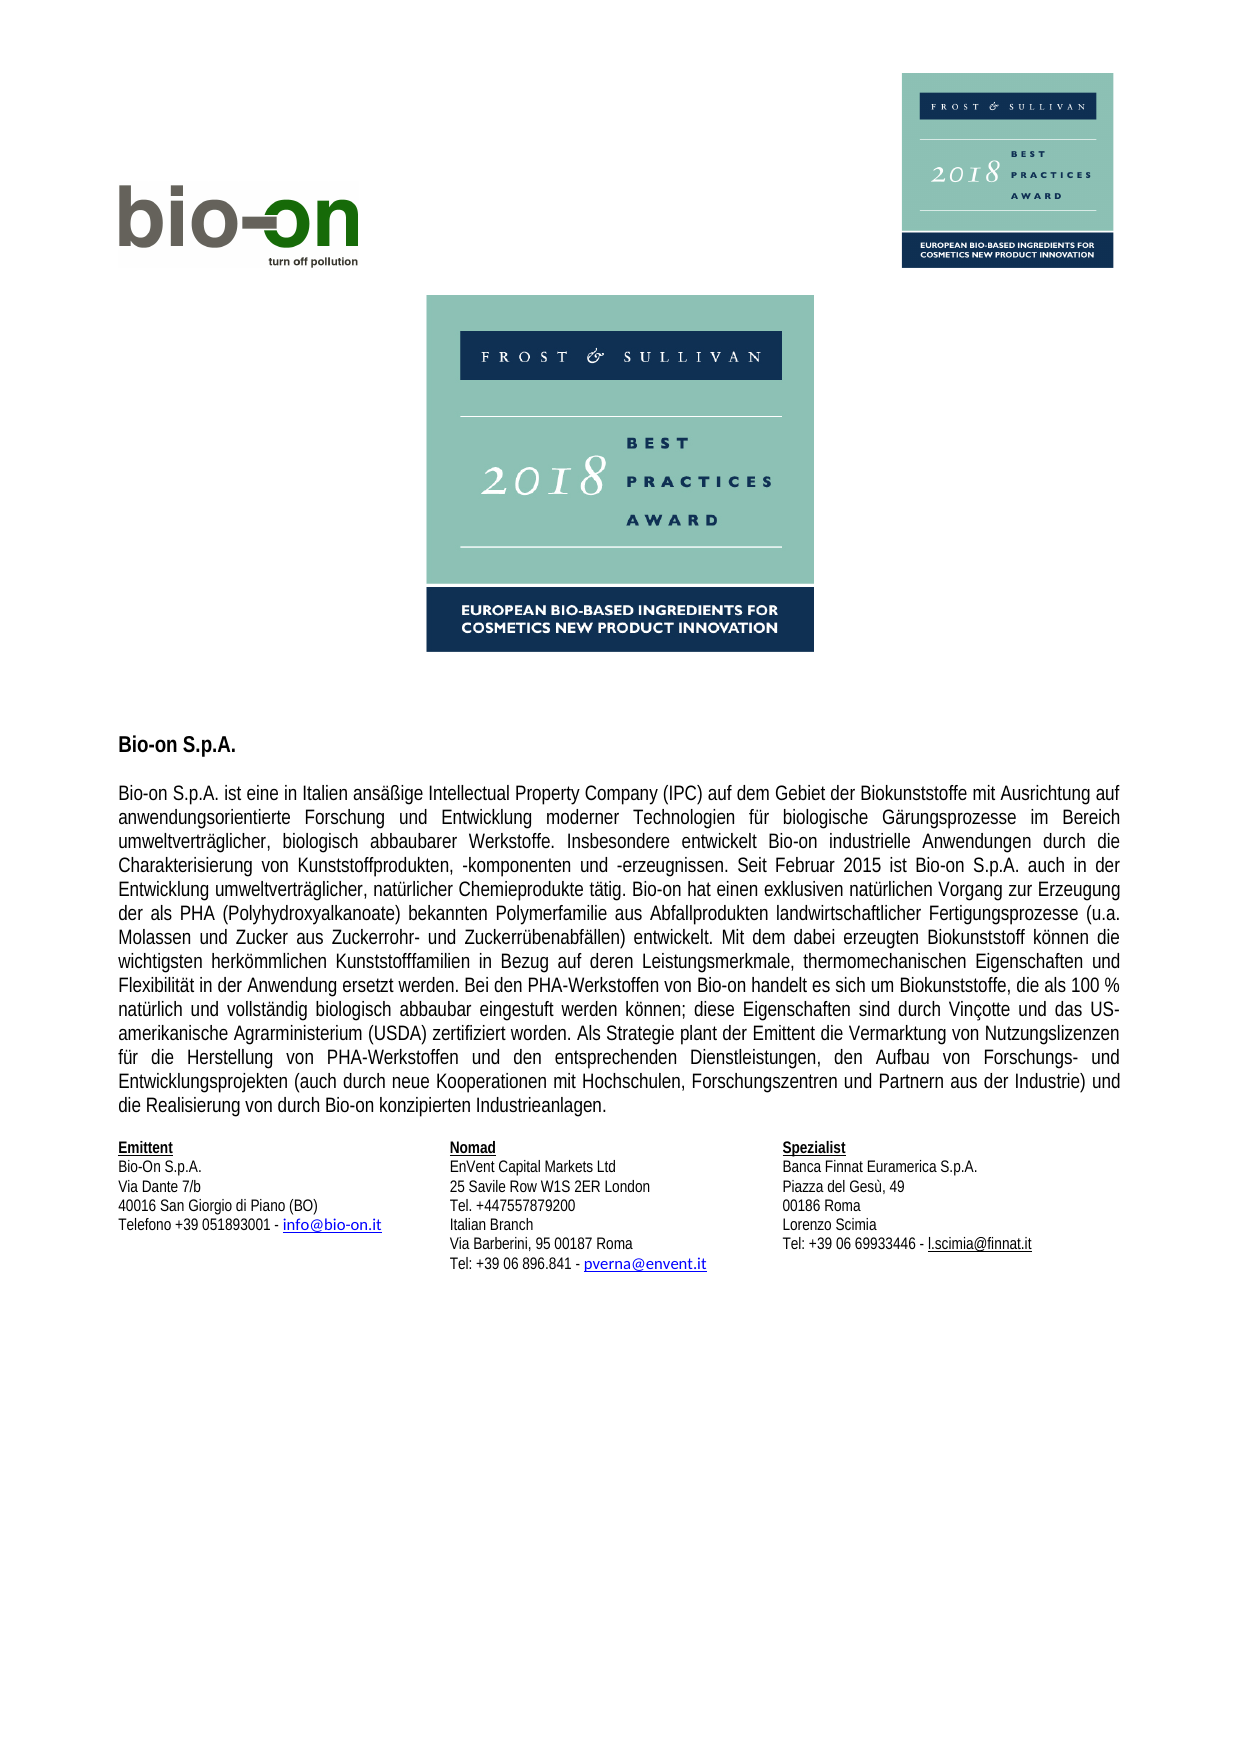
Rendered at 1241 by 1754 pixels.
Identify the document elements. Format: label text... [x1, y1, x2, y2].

picture [118, 181, 359, 268]
text Bio-on S.p.A. [118, 731, 1122, 757]
table_header Nomad EnVent Capital Markets Ltd 25 Savile Row W1S 2ER London Tel. +447557879200 Italian Branch Via Barberini, 95 00187 Roma Tel: +39 06 896.841 - pverna@envent.it [438, 1138, 770, 1273]
table_header Spezialist Banca Finnat Euramerica S.p.A. Piazza del Gesù, 49 00186 Roma Lorenzo Scimia Tel: +39 06 69933446 - l.scimia@finnat.it [770, 1138, 1110, 1273]
table_header Emittent Bio-On S.p.A. Via Dante 7/b 40016 San Giorgio di Piano (BO) Telefono +39 051893001 - info@bio-on.it [106, 1138, 438, 1273]
text Bio-on S.p.A. ist eine in Italien ansäßige Intellectual Property Company (IPC) auf dem Gebiet der Biokunststoffe mit Ausrichtung auf anwendungsorientierte Forschung und Entwicklung moderner Technologien für biologische Gärungsprozesse im Bereich umweltverträglicher, biologisch abbaubarer Werkstoffe. Insbesondere entwickelt Bio-on industrielle Anwendungen durch die Charakterisierung von Kunststoffprodukten, -komponenten und -erzeugnissen. Seit Februar 2015 ist Bio-on S.p.A. auch in der Entwicklung umweltverträglicher, natürlicher Chemieprodukte tätig. Bio-on hat einen exklusiven natürlichen Vorgang zur Erzeugung der als PHA (Polyhydroxyalkanoate) bekannten Polymerfamilie aus Abfallprodukten landwirtschaftlicher Fertigungsprozesse (u.a. Molassen und Zucker aus Zuckerrohr- und Zuckerrübenabfällen) entwickelt. Mit dem dabei erzeugten Biokunststoff können die wichtigsten herkömmlichen Kunststofffamilien in Bezug auf deren Leistungsmerkmale, thermomechanischen Eigenschaften und Flexibilität in der Anwendung ersetzt werden. Bei den PHA-Werkstoffen von Bio-on handelt es sich um Biokunststoffe, die als 100 % natürlich und vollständig biologisch abbaubar eingestuft werden können; diese Eigenschaften sind durch Vinçotte und das US-amerikanische Agrarministerium (USDA) zertifiziert worden. Als Strategie plant der Emittent die Vermarktung von Nutzungslizenzen für die Herstellung von PHA-Werkstoffen und den entsprechenden Dienstleistungen, den Aufbau von Forschungs- und Entwicklungsprojekten (auch durch neue Kooperationen mit Hochschulen, Forschungszentren und Partnern aus der Industrie) und die Realisierung von durch Bio-on konzipierten Industrieanlagen. [118, 781, 1122, 1116]
picture [426, 295, 814, 652]
picture [901, 73, 1114, 268]
